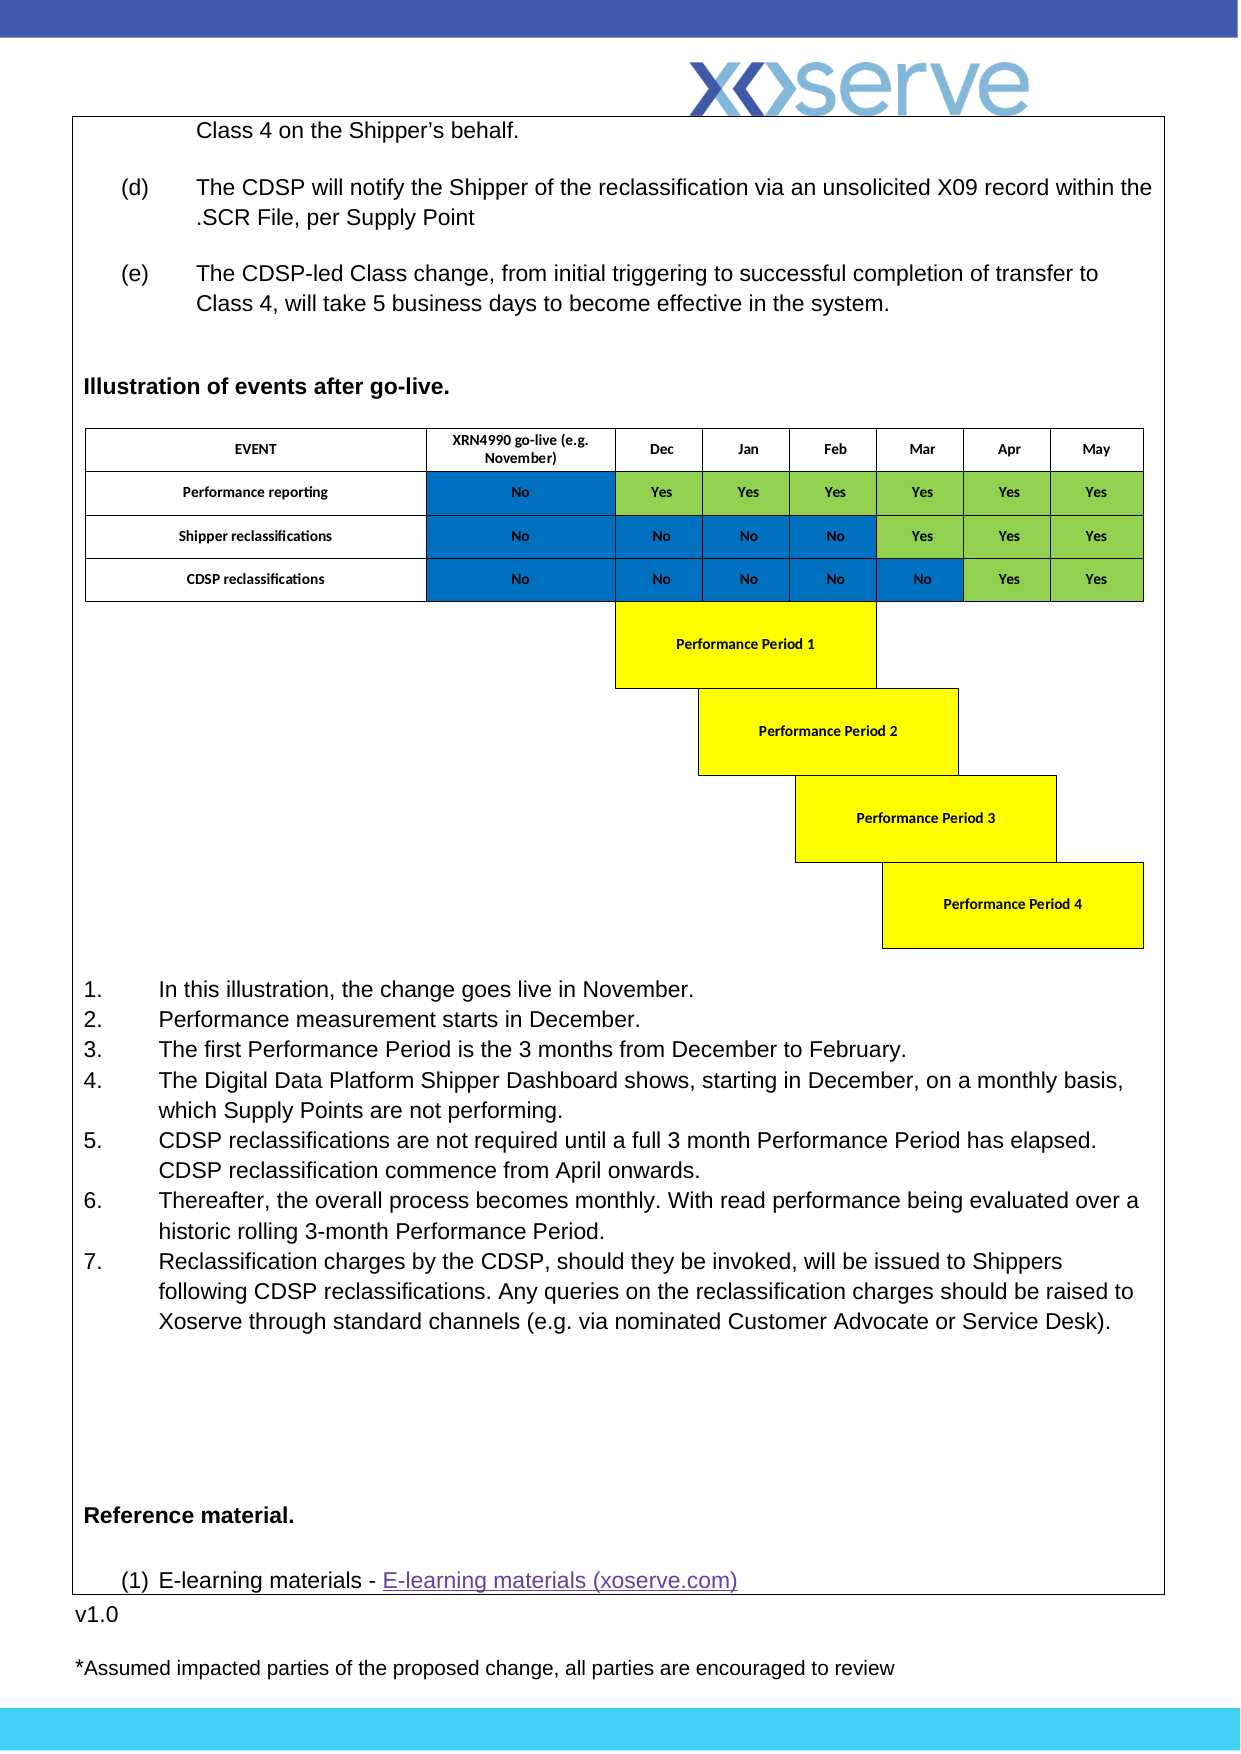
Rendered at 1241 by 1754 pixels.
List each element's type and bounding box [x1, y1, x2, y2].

picture [689, 62, 1029, 116]
table_header [73, 117, 1164, 1594]
